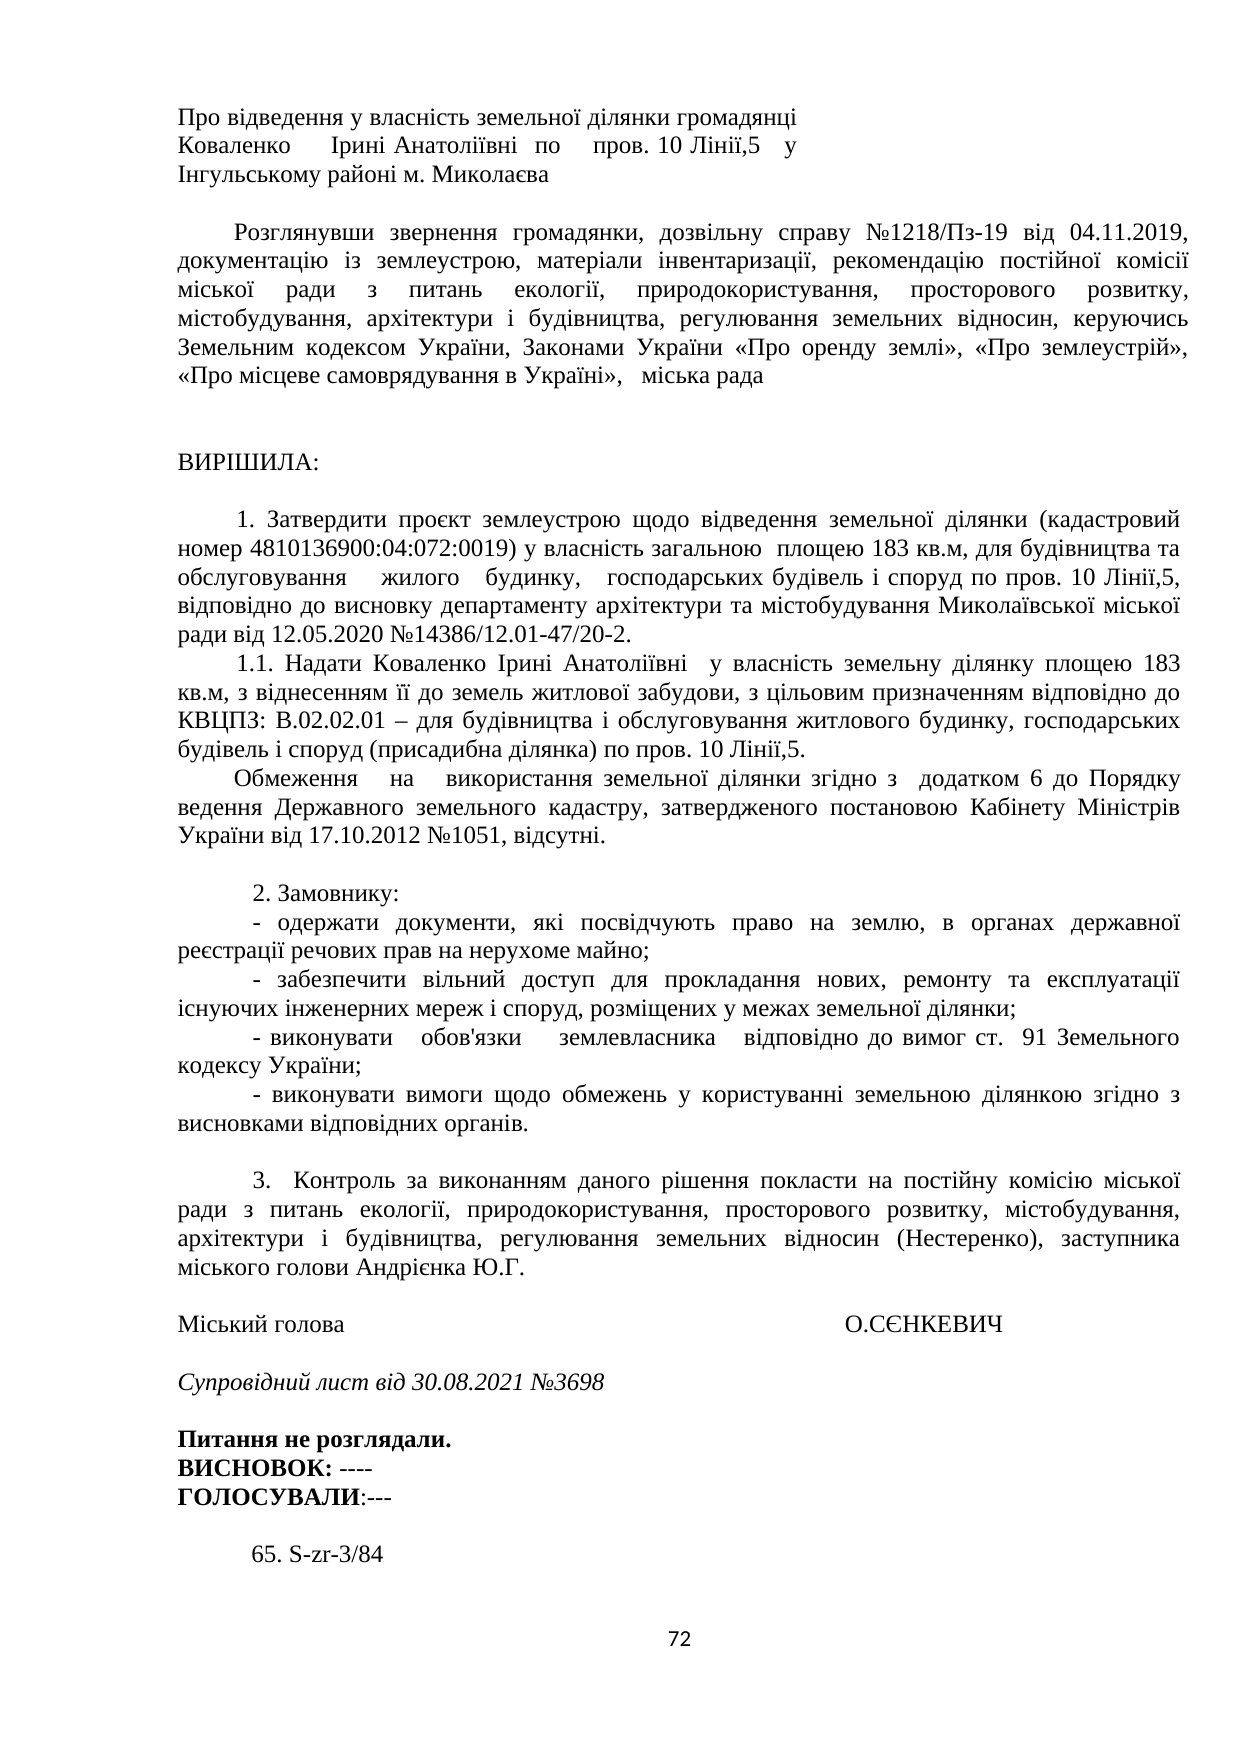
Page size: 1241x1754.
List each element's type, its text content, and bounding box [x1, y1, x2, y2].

text Питання не розглядали. [177, 1424, 1181, 1453]
text Про відведення у власність земельної ділянки громадянці Коваленко Ірині Анатоліївні по пров. 10 Лінії,5 у Інгульському районі м. Миколаєва [177, 102, 797, 188]
text Супровідний лист від 30.08.2021 №3698 [177, 1367, 1181, 1396]
text Міський голова О.СЄНКЕВИЧ [177, 1309, 1181, 1338]
text - одержати документи, які посвідчують право на землю, в органах державної реєстрації речових прав на нерухоме майно; [177, 907, 1181, 964]
text - забезпечити вільний доступ для прокладання нових, ремонту та експлуатації існуючих інженерних мереж і споруд, розміщених у межах земельної ділянки; [177, 964, 1181, 1022]
text - виконувати обов'язки землевласника відповідно до вимог ст. 91 Земельного кодексу України; [177, 1022, 1181, 1079]
text 3. Контроль за виконанням даного рішення покласти на постійну комісію міської ради з питань екології, природокористування, просторового розвитку, містобудування, архітектури і будівництва, регулювання земельних відносин (Нестеренко), заступника міського голови Андрієнка Ю.Г. [177, 1166, 1181, 1281]
text Обмеження на використання земельної ділянки згідно з додатком 6 до Порядку ведення Державного земельного кадастру, затвердженого постановою Кабінету Міністрів України від 17.10.2012 №1051, відсутні. [177, 763, 1181, 849]
text ГОЛОСУВАЛИ:--- [177, 1482, 1181, 1511]
text - виконувати вимоги щодо обмежень у користуванні земельною ділянкою згідно з висновками відповідних органів. [177, 1079, 1181, 1137]
text Розглянувши звернення громадянки, дозвільну справу №1218/Пз-19 від 04.11.2019, документацію із землеустрою, матеріали інвентаризації, рекомендацію постійної комісії міської ради з питань екології, природокористування, просторового розвитку, містобудування, архітектури і будівництва, регулювання земельних відносин, керуючись Земельним кодексом України, Законами України «Про оренду землі», «Про землеустрій», «Про місцеве самоврядування в Україні», міська рада [177, 217, 1189, 389]
list S-zr-3/84 [251, 1539, 1181, 1568]
text ВИСНОВОК: ---- [177, 1453, 1181, 1482]
text 1.1. Надати Коваленко Ірині Анатоліївні у власність земельну ділянку площею 183 кв.м, з віднесенням її до земель житлової забудови, з цільовим призначенням відповідно до КВЦПЗ: В.02.02.01 – для будівництва і обслуговування житлового будинку, господарських будівель і споруд (присадибна ділянка) по пров. 10 Лінії,5. [177, 648, 1181, 763]
text 2. Замовнику: [177, 878, 1181, 907]
text 1. Затвердити проєкт землеустрою щодо відведення земельної ділянки (кадастровий номер 4810136900:04:072:0019) у власність загальною площею 183 кв.м, для будівництва та обслуговування жилого будинку, господарських будівель і споруд по пров. 10 Лінії,5, відповідно до висновку департаменту архітектури та містобудування Миколаївської міської ради від 12.05.2020 №14386/12.01-47/20-2. [177, 504, 1181, 648]
text ВИРІШИЛА: [177, 447, 1189, 476]
